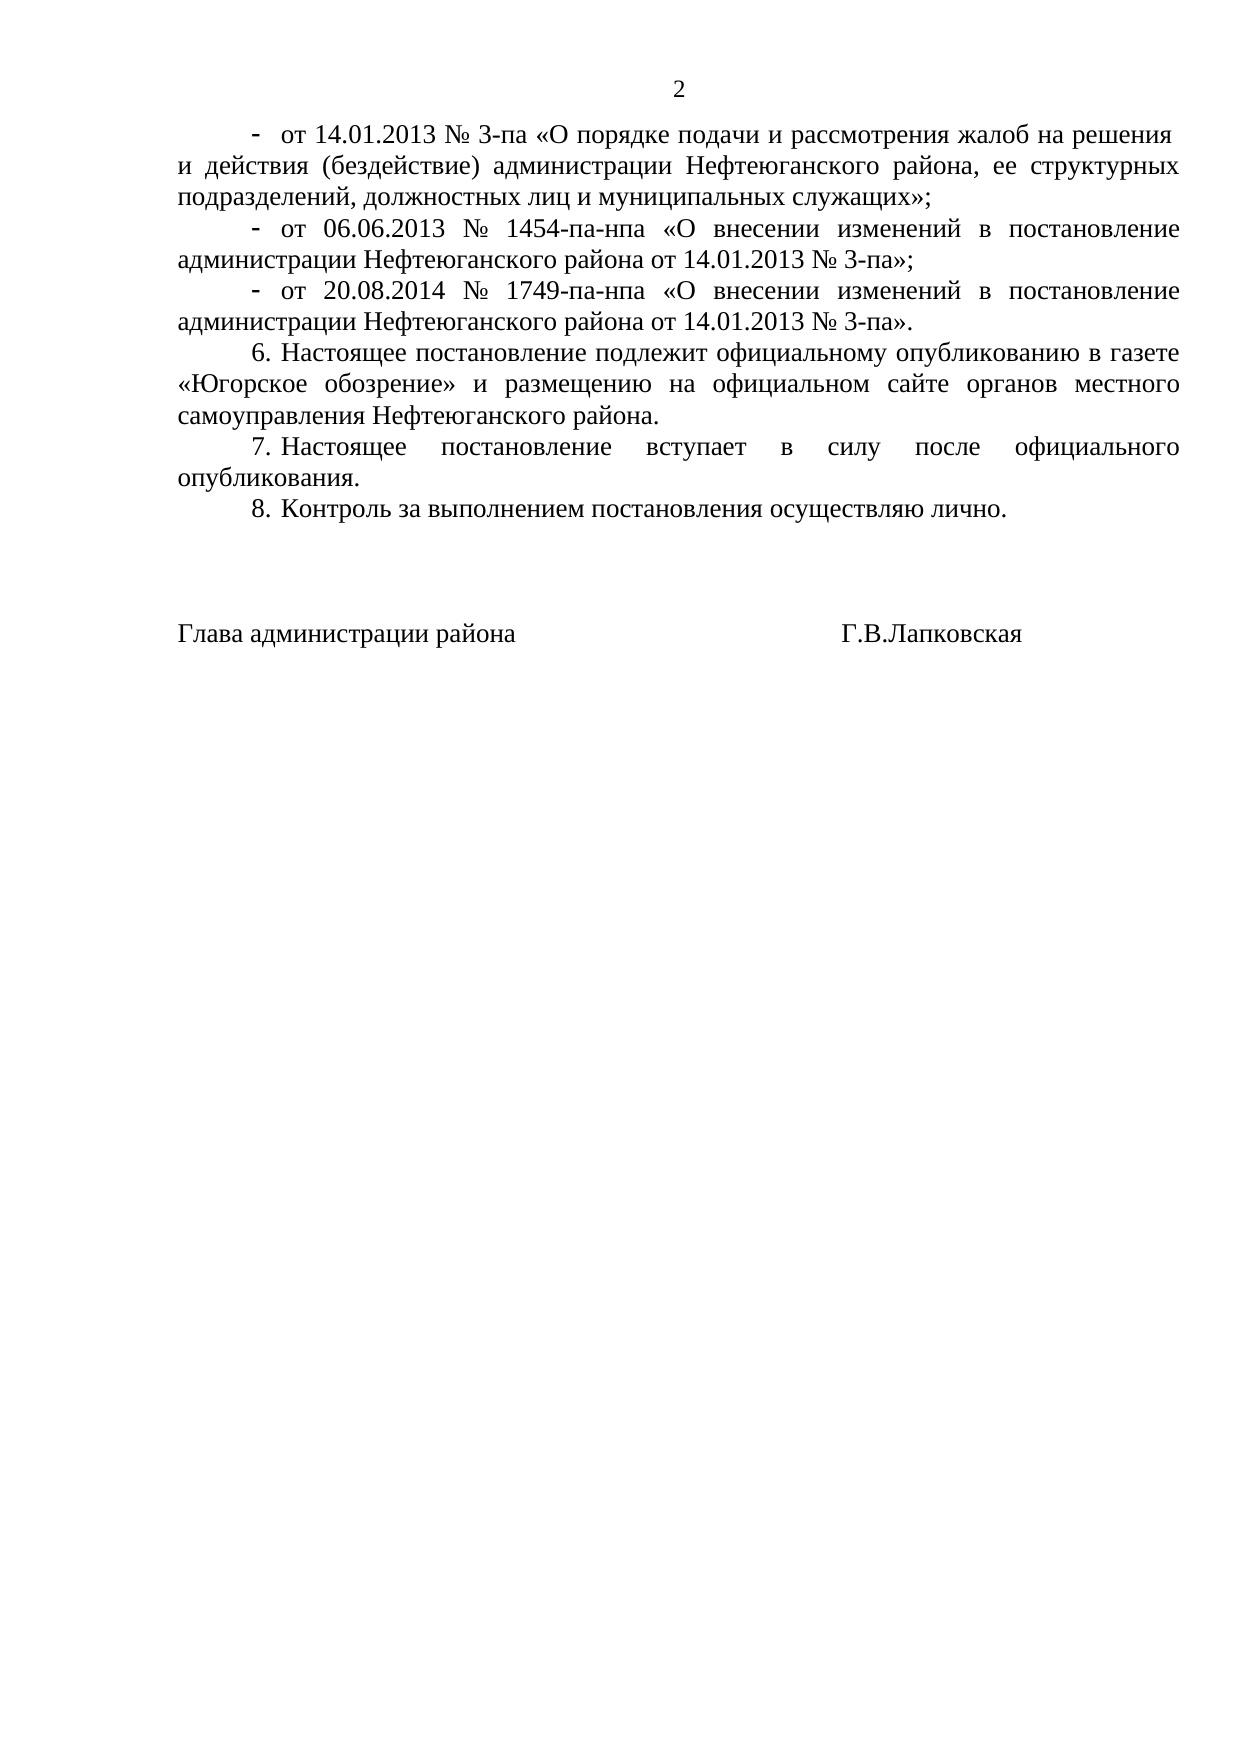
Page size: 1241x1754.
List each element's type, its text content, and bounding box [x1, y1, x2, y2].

list Настоящее постановление вступает в силу после официального опубликования. [177, 430, 1181, 492]
list от 06.06.2013 № 1454-па-нпа «О внесении изменений в постановление администрации Нефтеюганского района от 14.01.2013 № 3-па»; [177, 212, 1181, 274]
list Настоящее постановление подлежит официальному опубликованию в газете «Югорское обозрение» и размещению на официальном сайте органов местного самоуправления Нефтеюганского района. [177, 336, 1181, 430]
list от 14.01.2013 № 3-па «О порядке подачи и рассмотрения жалоб на решения и действия (бездействие) администрации Нефтеюганского района, ее структурных подразделений, должностных лиц и муниципальных служащих»; [177, 118, 1181, 212]
list от 20.08.2014 № 1749-па-нпа «О внесении изменений в постановление администрации Нефтеюганского района от 14.01.2013 № 3-па». [177, 274, 1181, 336]
text Глава администрации района Г.В.Лапковская [177, 617, 1181, 648]
list Контроль за выполнением постановления осуществляю лично. [177, 492, 1181, 523]
